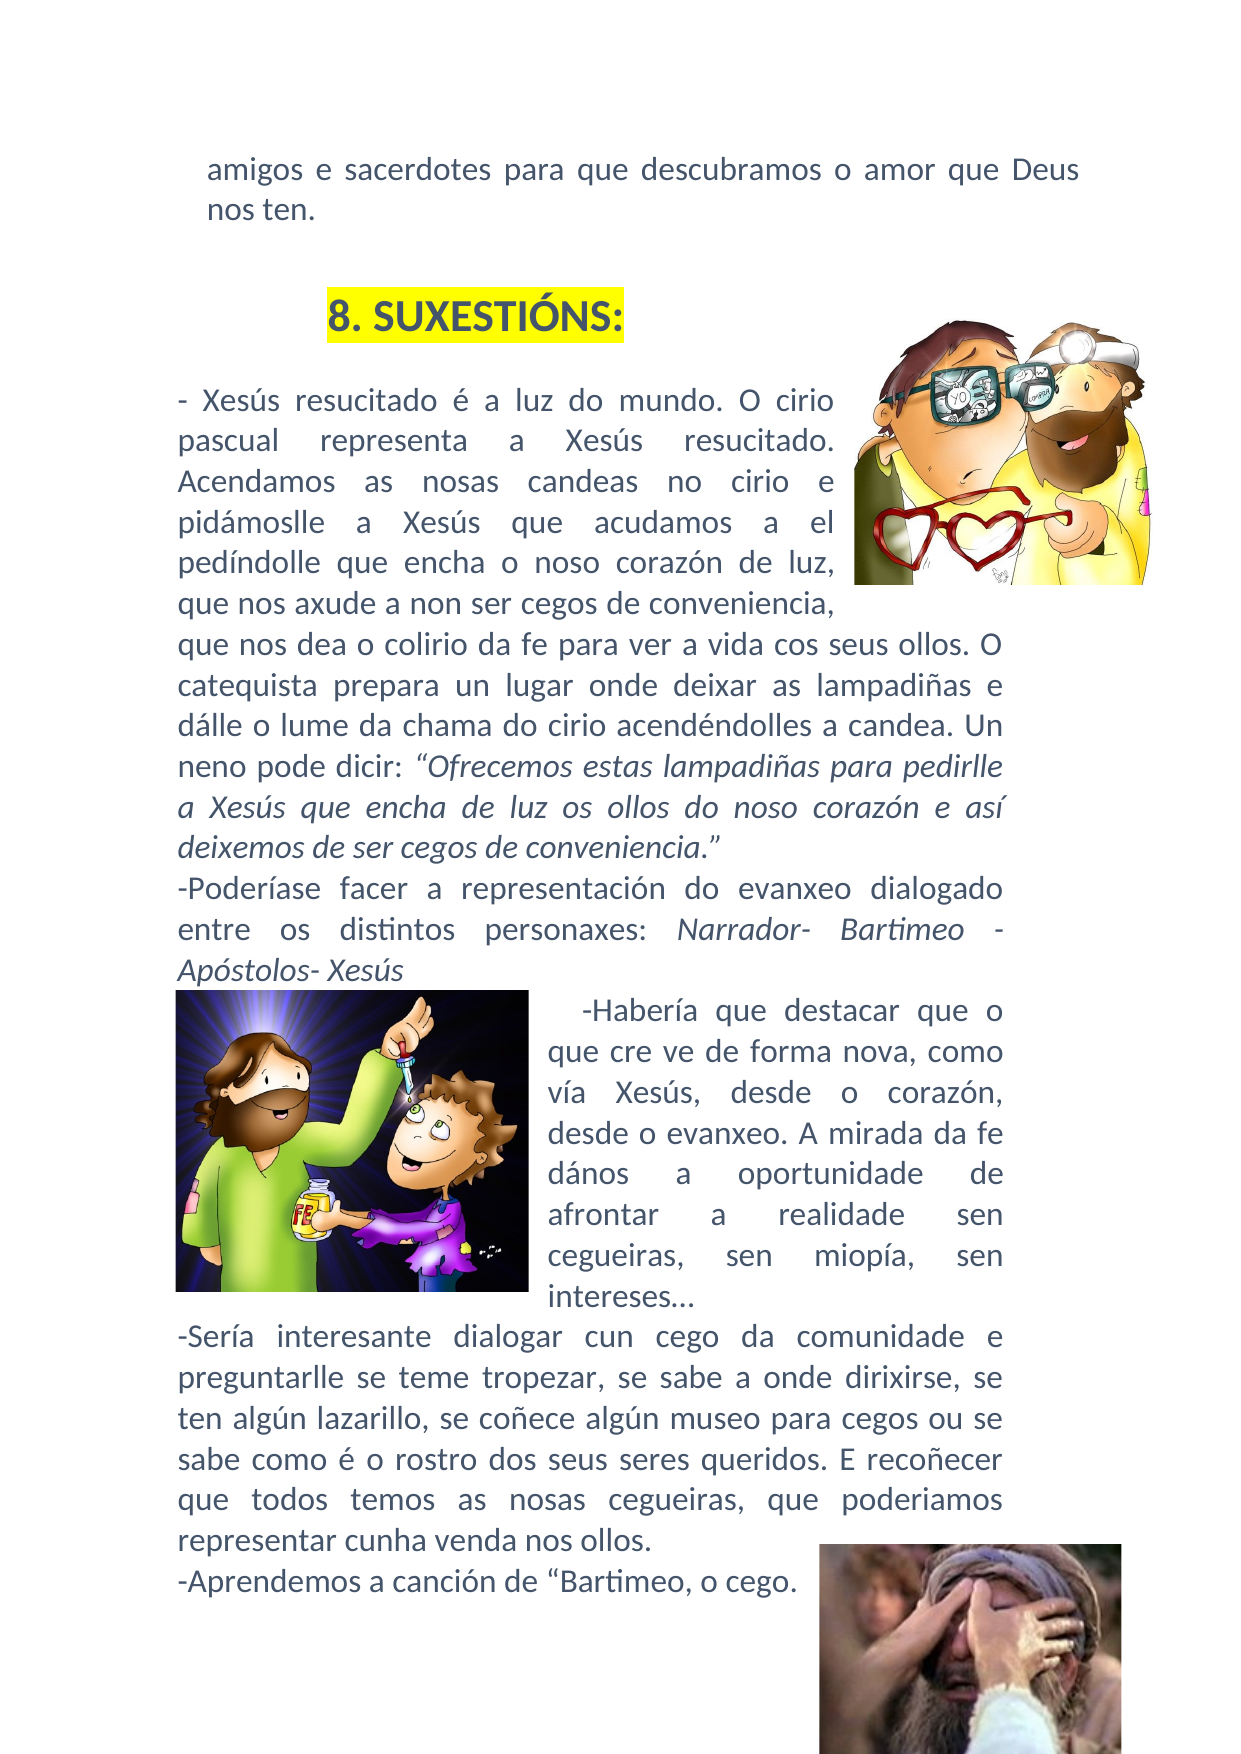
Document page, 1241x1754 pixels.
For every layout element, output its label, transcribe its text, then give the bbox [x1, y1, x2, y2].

picture [175, 879, 529, 1180]
text -Aprendemos a canción de “Bartimeo, o cego. [177, 1449, 819, 1490]
picture [819, 1433, 1122, 1654]
text -Sería interesante dialogar cun cego da comunidade e preguntarlle se teme tropezar, se sabe a onde dirixirse, se ten algún lazarillo, se coñece algún museo para cegos ou se sabe como é o rostro dos seus seres queridos. E recoñecer que todos temos as nosas cegueiras, que poderiamos representar cunha venda nos ollos. [177, 1205, 1004, 1449]
picture [854, 199, 1154, 475]
text (ver vídeos). [177, 1490, 819, 1531]
text -Poderíase facer a representación do evanxeo dialogado entre os distintos personaxes: Narrador- Bartimeo - Apóstolos- Xesús [177, 757, 1004, 879]
text 8. SUXESTIÓNS: [624, 176, 1004, 232]
text - Xesús resucitado é a luz do mundo. O cirio pascual representa a Xesús resucitado. Acendamos as nosas candeas no cirio e pidámoslle a Xesús que acudamos a el pedíndolle que encha o noso corazón de luz, que nos axude a non ser cegos de conveniencia, que nos dea o colirio da fe para ver a vida cos seus ollos. O catequista prepara un lugar onde deixar as lampadiñas e dálle o lume da chama do cirio acendéndolles a candea. Un neno pode dicir: “Ofrecemos estas lampadiñas para pedirlle a Xesús que encha de luz os ollos do noso corazón e así deixemos de ser cegos de conveniencia.” [177, 268, 1004, 757]
